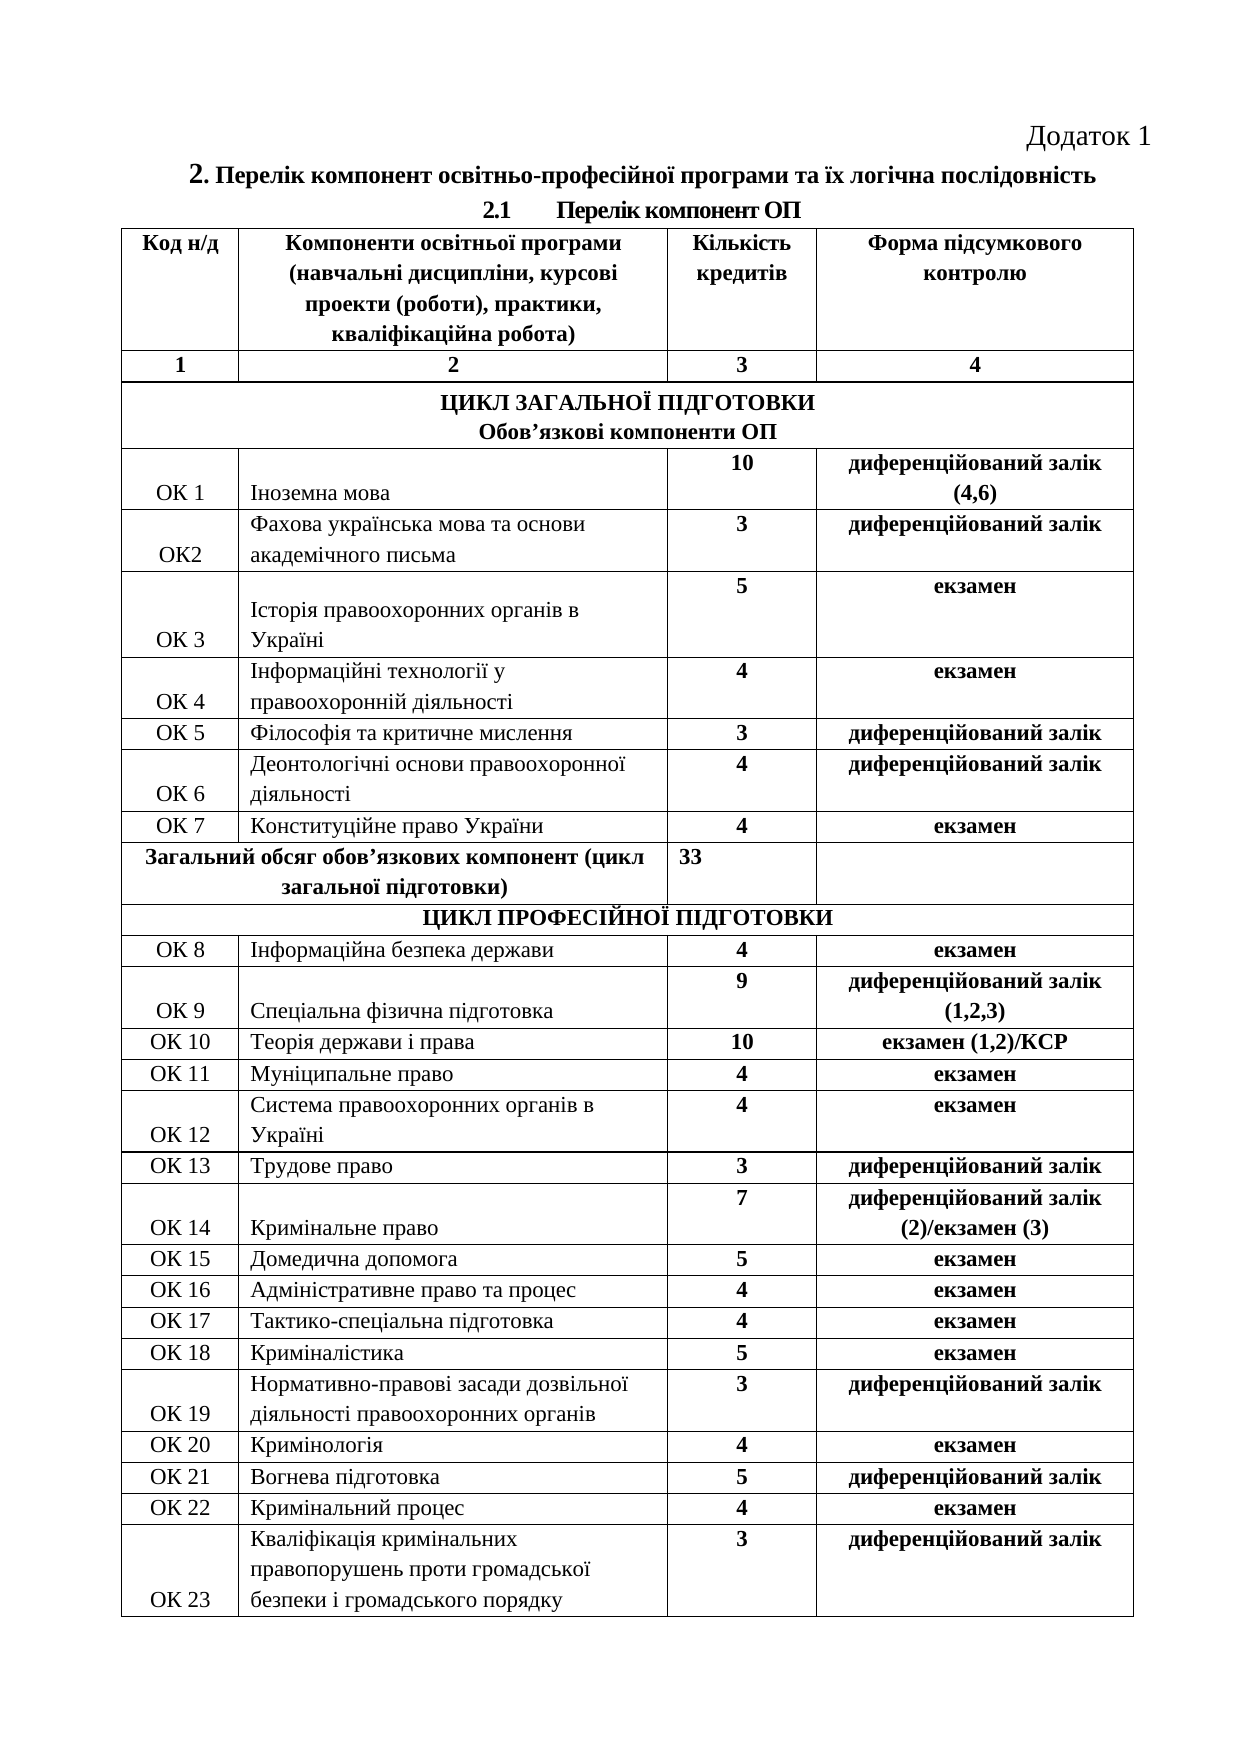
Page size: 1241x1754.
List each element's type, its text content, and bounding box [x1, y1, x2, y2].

table_cell 7 [668, 1184, 816, 1244]
table_cell ЦИКЛ ПРОФЕСІЙНОЇ ПІДГОТОВКИ [122, 905, 1133, 935]
table_cell 2 [239, 351, 667, 381]
table_cell Кримінальне право [239, 1184, 667, 1244]
table_cell 4 [668, 812, 816, 842]
table_cell Конституційне право України [239, 812, 667, 842]
table_cell 3 [668, 351, 816, 381]
table_cell Фахова українська мова та основи академічного письма [239, 510, 667, 571]
table_cell диференційований залік [817, 750, 1133, 811]
table_header Код н/д [122, 229, 238, 350]
table_cell ОК 14 [122, 1184, 238, 1244]
table_cell ОК 19 [122, 1370, 238, 1431]
table_cell диференційований залік (4,6) [817, 449, 1133, 509]
table_cell 33 [668, 843, 816, 903]
table_cell екзамен [817, 1060, 1133, 1090]
table_cell Історія правоохоронних органів в Україні [239, 572, 667, 657]
table_cell 3 [668, 1525, 816, 1616]
table_cell 3 [668, 510, 816, 571]
table_cell екзамен [817, 1432, 1133, 1462]
table_cell екзамен [817, 1091, 1133, 1151]
table_cell Тактико-спеціальна підготовка [239, 1308, 667, 1338]
table_cell ОК 13 [122, 1153, 238, 1183]
table_cell екзамен [817, 812, 1133, 842]
table_cell 4 [668, 1308, 816, 1338]
table_cell 4 [668, 1276, 816, 1307]
table_cell екзамен [817, 658, 1133, 718]
text Додаток 1 [133, 118, 1152, 152]
table_cell ОК 15 [122, 1245, 238, 1275]
table_cell 5 [668, 1339, 816, 1369]
table_cell екзамен [817, 572, 1133, 657]
table_header Компоненти освітньої програми (навчальні дисципліни, курсові проекти (роботи), практики, кваліфікаційна робота) [239, 229, 667, 350]
table_cell 5 [668, 1463, 816, 1493]
table_cell 4 [668, 936, 816, 966]
table_cell ОК 17 [122, 1308, 238, 1338]
table_cell 1 [122, 351, 238, 381]
table_cell 3 [668, 719, 816, 749]
table_cell 4 [668, 750, 816, 811]
table_cell [817, 843, 1133, 903]
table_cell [817, 1525, 1133, 1616]
table_cell ОК 11 [122, 1060, 238, 1090]
table_cell ОК 4 [122, 658, 238, 718]
table_cell ЦИКЛ ЗАГАЛЬНОЇ ПІДГОТОВКИ Обов’язкові компоненти ОП [122, 383, 1133, 448]
table_cell екзамен (1,2)/КСР [817, 1029, 1133, 1059]
table_header Кількість кредитів [668, 229, 816, 350]
table_cell 4 [668, 1494, 816, 1524]
table_cell Деонтологічні основи правоохоронної діяльності [239, 750, 667, 811]
table_cell екзамен [817, 1339, 1133, 1369]
table_cell 10 [668, 1029, 816, 1059]
table_cell Вогнева підготовка [239, 1463, 667, 1493]
table_cell ОК 23 [122, 1525, 238, 1616]
table_cell Теорія держави і права [239, 1029, 667, 1059]
table_cell ОК 20 [122, 1432, 238, 1462]
table_cell 4 [817, 351, 1133, 381]
table_cell ОК 7 [122, 812, 238, 842]
table_cell ОК 6 [122, 750, 238, 811]
table_cell ОК 10 [122, 1029, 238, 1059]
table_cell 5 [668, 572, 816, 657]
table_cell 5 [668, 1245, 816, 1275]
table_cell екзамен [817, 1494, 1133, 1524]
table_cell Система правоохоронних органів в Україні [239, 1091, 667, 1151]
table_cell диференційований залік (2)/екзамен (3) [817, 1184, 1133, 1244]
table_cell Інформаційна безпека держави [239, 936, 667, 966]
table_cell Спеціальна фізична підготовка [239, 967, 667, 1027]
list 2.1 Перелік компонент ОП [133, 195, 1152, 224]
table_cell Інформаційні технології у правоохоронній діяльності [239, 658, 667, 718]
table_cell екзамен [817, 1245, 1133, 1275]
table_cell 3 [668, 1153, 816, 1183]
table_cell ОК 1 [122, 449, 238, 509]
table_cell ОК 22 [122, 1494, 238, 1524]
table_cell Адміністративне право та процес [239, 1276, 667, 1307]
table_cell ОК 9 [122, 967, 238, 1027]
table_cell ОК 18 [122, 1339, 238, 1369]
table_cell диференційований залік [817, 1463, 1133, 1493]
table_cell ОК 5 [122, 719, 238, 749]
table_cell ОК 12 [122, 1091, 238, 1151]
table_cell Домедична допомога [239, 1245, 667, 1275]
table_cell екзамен [817, 1276, 1133, 1307]
table_cell ОК2 [122, 510, 238, 571]
table_cell диференційований залік [817, 510, 1133, 571]
table_cell диференційований залік [817, 1370, 1133, 1431]
table_cell Загальний обсяг обов’язкових компонент (цикл загальної підготовки) [122, 843, 667, 903]
table_cell ОК 16 [122, 1276, 238, 1307]
table_cell 4 [668, 658, 816, 718]
table_cell ОК 8 [122, 936, 238, 966]
table_cell Трудове право [239, 1153, 667, 1183]
table_cell 3 [668, 1370, 816, 1431]
table_cell 4 [668, 1091, 816, 1151]
table_cell диференційований залік (1,2,3) [817, 967, 1133, 1027]
table_cell ОК 3 [122, 572, 238, 657]
table_cell 9 [668, 967, 816, 1027]
table_cell Кримінологія [239, 1432, 667, 1462]
table_cell Криміналістика [239, 1339, 667, 1369]
table_cell Іноземна мова [239, 449, 667, 509]
text 2. Перелік компонент освітньо-професійної програми та їх логічна послідовність [133, 157, 1152, 190]
table_cell 4 [668, 1060, 816, 1090]
table_cell Муніципальне право [239, 1060, 667, 1090]
table_cell диференційований залік [817, 1153, 1133, 1183]
table_cell 4 [668, 1432, 816, 1462]
table_cell 10 [668, 449, 816, 509]
table_cell екзамен [817, 936, 1133, 966]
table_cell екзамен [817, 1308, 1133, 1338]
table_cell Кримінальний процес [239, 1494, 667, 1524]
table_cell Нормативно-правові засади дозвільної діяльності правоохоронних органів [239, 1370, 667, 1431]
table_cell Філософія та критичне мислення [239, 719, 667, 749]
table_header Форма підсумкового контролю [817, 229, 1133, 350]
table_cell Кваліфікація кримінальних правопорушень проти громадської безпеки і громадського порядку [239, 1525, 667, 1616]
table_cell диференційований залік [817, 719, 1133, 749]
table_cell ОК 21 [122, 1463, 238, 1493]
